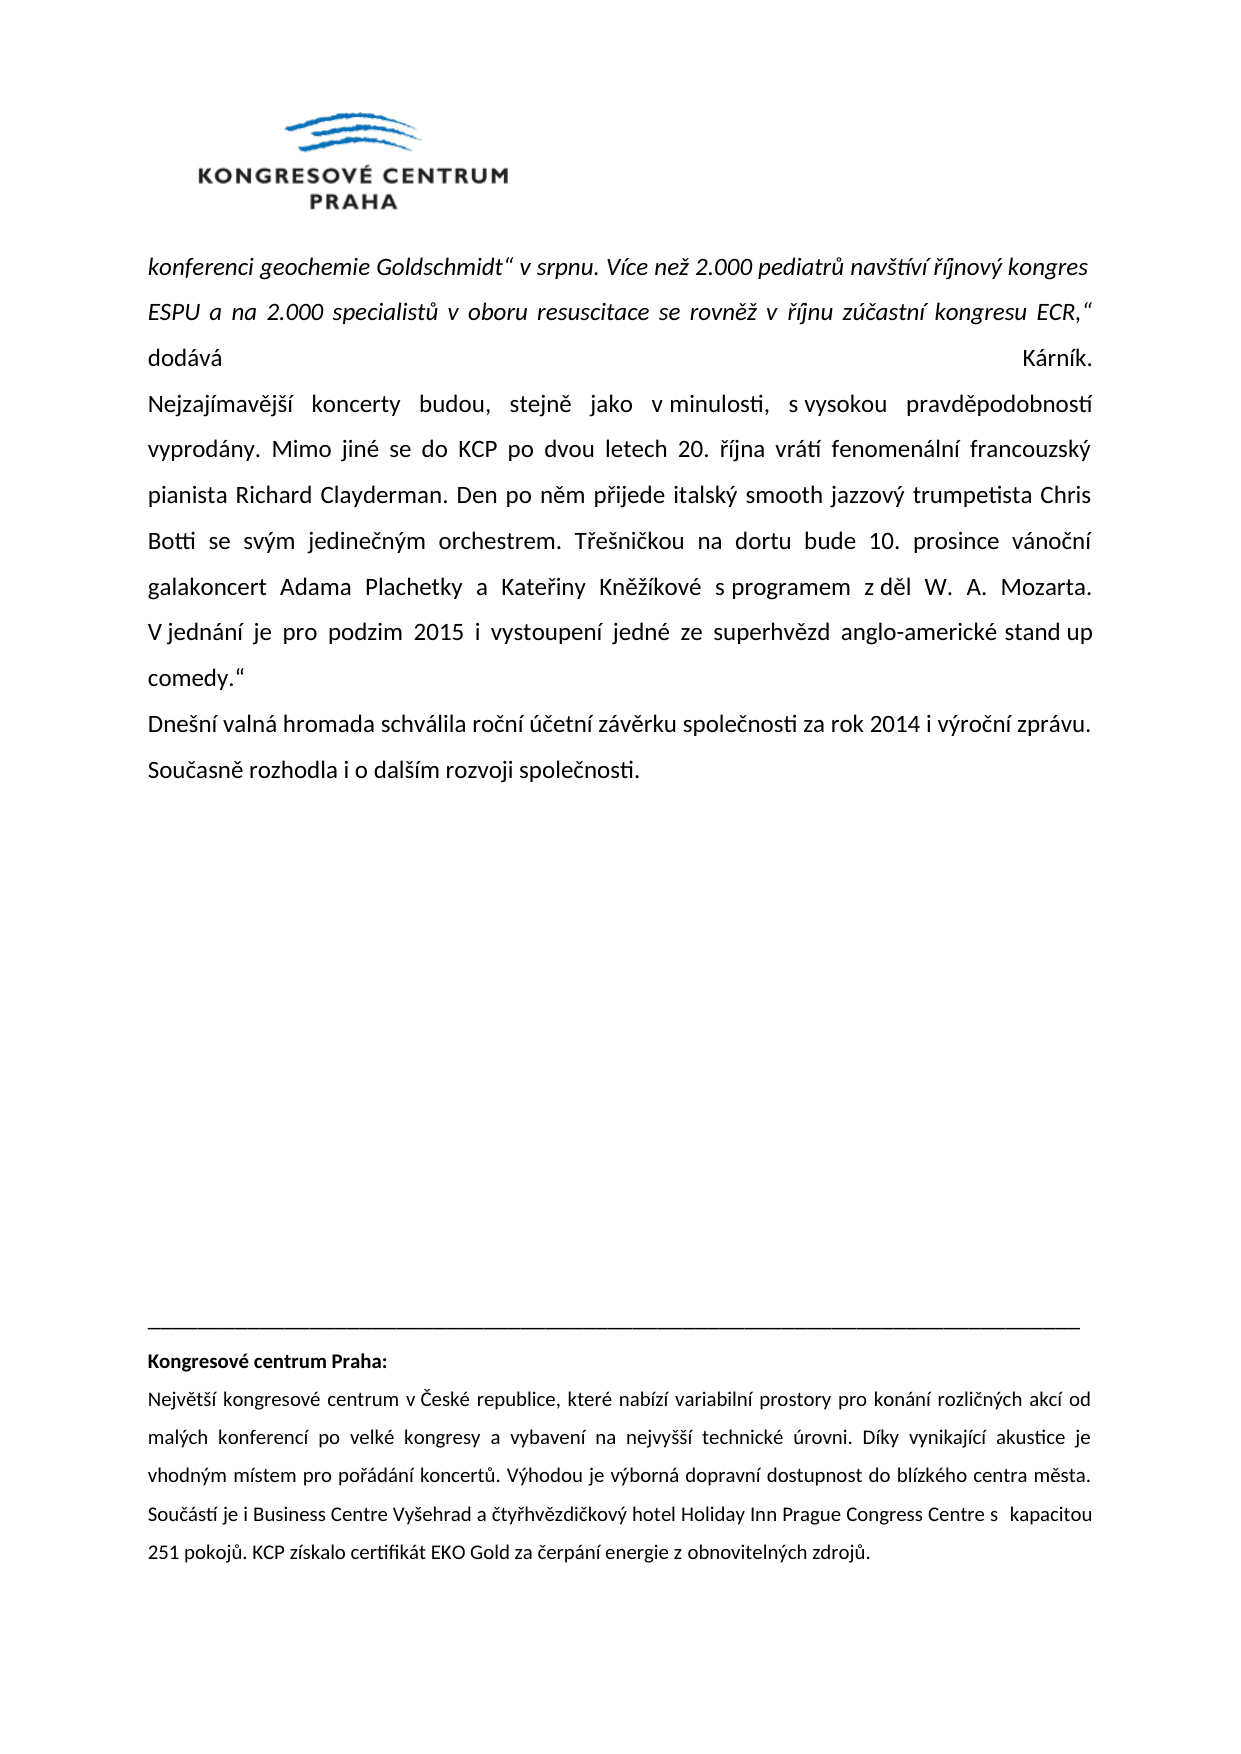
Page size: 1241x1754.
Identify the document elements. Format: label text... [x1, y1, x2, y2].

text Největší kongresové centrum v České republice, které nabízí variabilní prostory pro konání rozličných akcí od malých konferencí po velké kongresy a vybavení na nejvyšší technické úrovni. Díky vynikající akustice je vhodným místem pro pořádání koncertů. Výhodou je výborná dopravní dostupnost do blízkého centra města. Součástí je i Business Centre Vyšehrad a čtyřhvězdičkový hotel Holiday Inn Prague Congress Centre s kapacitou 251 pokojů. KCP získalo certifikát EKO Gold za čerpání energie z obnovitelných zdrojů. [148, 1386, 1093, 1564]
text Kongresové centrum Praha: [148, 1348, 1093, 1374]
text ___________________________________________________________________________ [148, 1302, 1093, 1333]
picture [147, 73, 560, 251]
